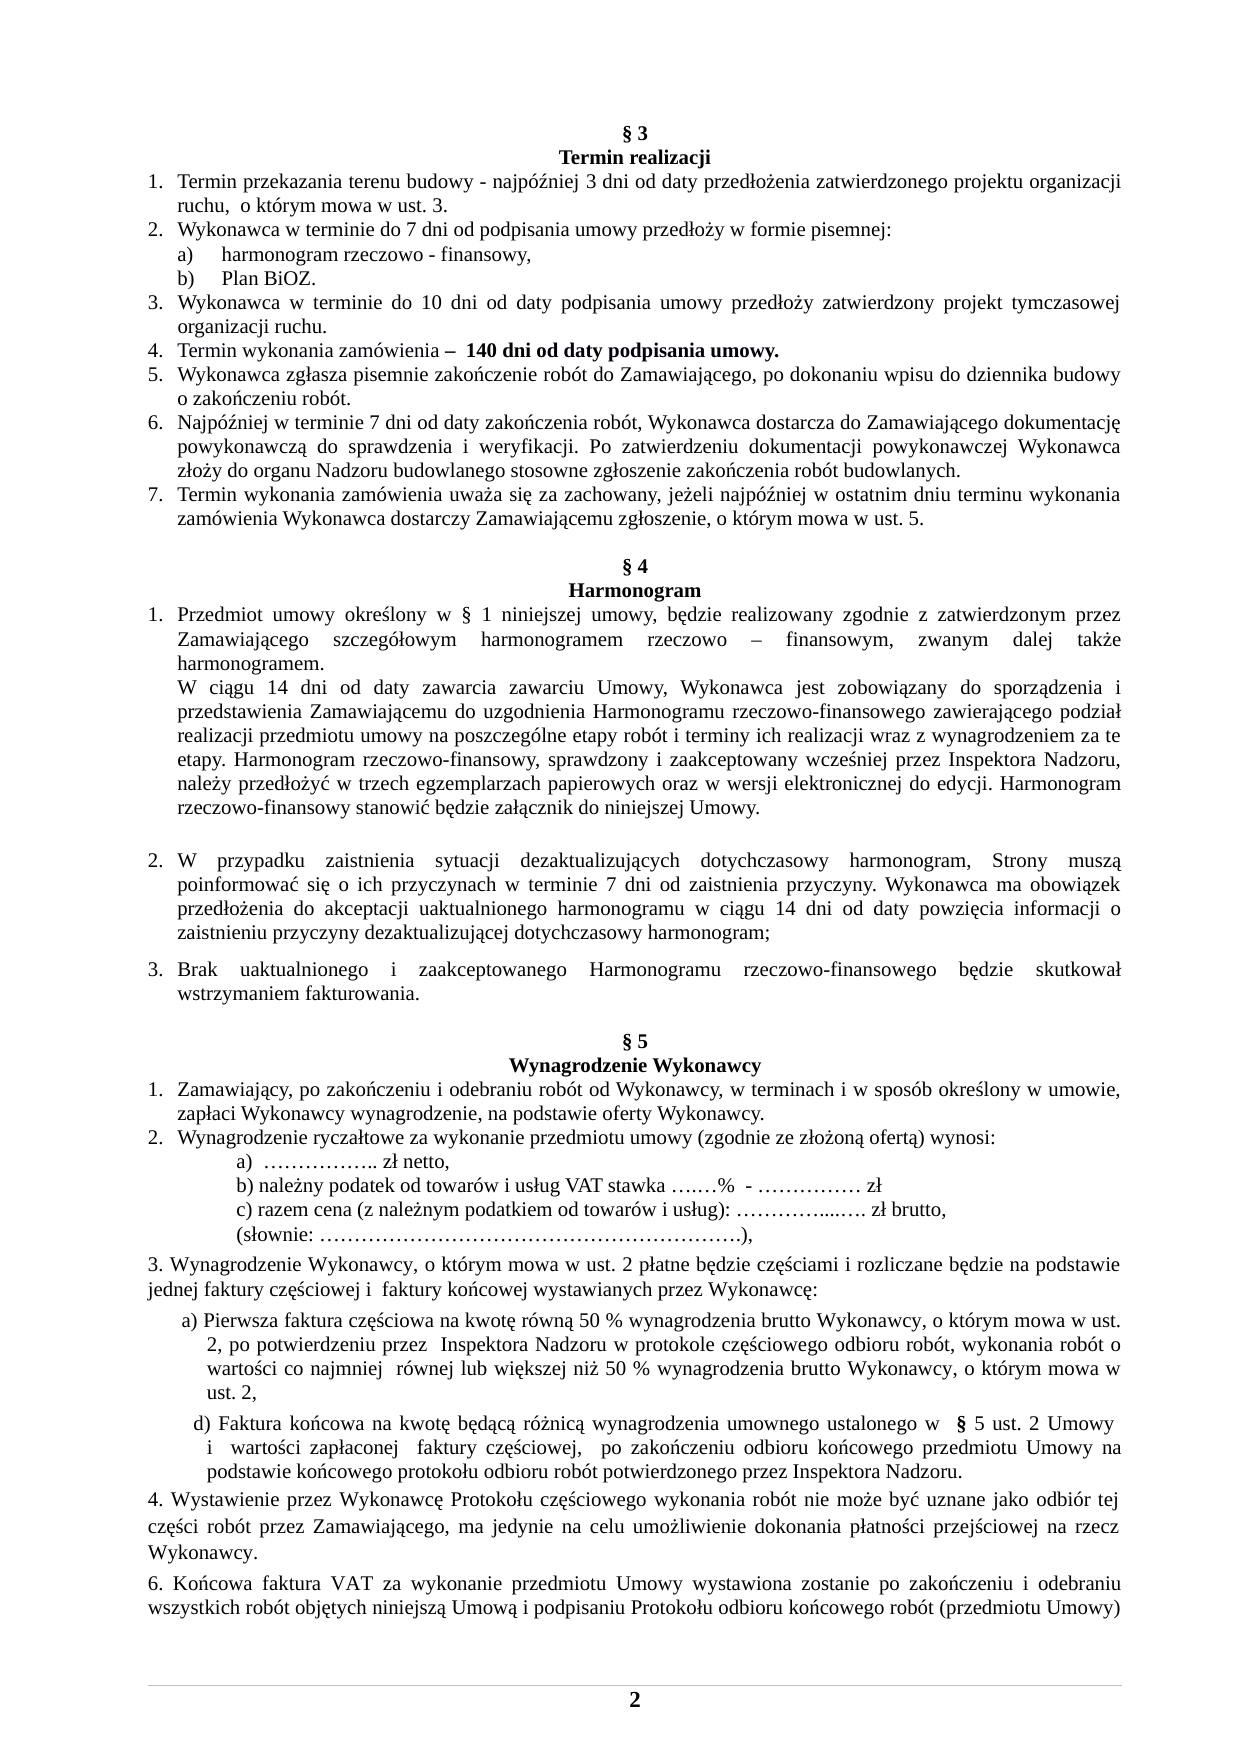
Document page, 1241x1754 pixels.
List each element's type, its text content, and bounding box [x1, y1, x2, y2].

text b) Plan BiOZ. [148, 266, 1122, 289]
text Harmonogram [148, 578, 1122, 602]
text (słownie: …………………………………………………….), [236, 1221, 1122, 1246]
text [148, 1571, 1122, 1619]
text Wynagrodzenie Wykonawcy [148, 1053, 1122, 1077]
text a) …………….. zł netto, [236, 1149, 1122, 1173]
text 6. Najpóźniej w terminie 7 dni od daty zakończenia robót, Wykonawca dostarcza do Zamawiającego dokumentację powykonawczą do sprawdzenia i weryfikacji. Po zatwierdzeniu dokumentacji powykonawczej Wykonawca złoży do organu Nadzoru budowlanego stosowne zgłoszenie zakończenia robót budowlanych. [148, 410, 1122, 482]
text 4. Termin wykonania zamówienia – 140 dni od daty podpisania umowy. [148, 338, 1122, 362]
text a) harmonogram rzeczowo - finansowy, [148, 241, 1122, 266]
text b) należny podatek od towarów i usług VAT stawka ….…% - …………… zł [236, 1173, 1122, 1197]
text § 4 [148, 554, 1122, 578]
text d) Faktura końcowa na kwotę będącą różnicą wynagrodzenia umownego ustalonego w § 5 ust. 2 Umowy i wartości zapłaconej faktury częściowej, po zakończeniu odbioru końcowego przedmiotu Umowy na podstawie końcowego protokołu odbioru robót potwierdzonego przez Inspektora Nadzoru. [148, 1411, 1122, 1483]
text a) Pierwsza faktura częściowa na kwotę równą 50 % wynagrodzenia brutto Wykonawcy, o którym mowa w ust. 2, po potwierdzeniu przez Inspektora Nadzoru w protokole częściowego odbioru robót, wykonania robót o wartości co najmniej równej lub większej niż 50 % wynagrodzenia brutto Wykonawcy, o którym mowa w ust. 2, [148, 1308, 1122, 1404]
text 3. Wynagrodzenie Wykonawcy, o którym mowa w ust. 2 płatne będzie częściami i rozliczane będzie na podstawie jednej faktury częściowej i faktury końcowej wystawianych przez Wykonawcę: [148, 1252, 1122, 1301]
text 1. Przedmiot umowy określony w § 1 niniejszej umowy, będzie realizowany zgodnie z zatwierdzonym przez Zamawiającego szczegółowym harmonogramem rzeczowo – finansowym, zwanym dalej także harmonogramem. [148, 602, 1122, 674]
text 4. Wystawienie przez Wykonawcę Protokołu częściowego wykonania robót nie może być uznane jako odbiór tej części robót przez Zamawiającego, ma jedynie na celu umożliwienie dokonania płatności przejściowej na rzecz Wykonawcy. [148, 1487, 1120, 1564]
text 3. Wykonawca w terminie do 10 dni od daty podpisania umowy przedłoży zatwierdzony projekt tymczasowej organizacji ruchu. [148, 289, 1122, 338]
text 2. Wynagrodzenie ryczałtowe za wykonanie przedmiotu umowy (zgodnie ze złożoną ofertą) wynosi: [148, 1125, 1122, 1149]
text W ciągu 14 dni od daty zawarcia zawarciu Umowy, Wykonawca jest zobowiązany do sporządzenia i przedstawienia Zamawiającemu do uzgodnienia Harmonogramu rzeczowo-finansowego zawierającego podział realizacji przedmiotu umowy na poszczególne etapy robót i terminy ich realizacji wraz z wynagrodzeniem za te etapy. Harmonogram rzeczowo-finansowy, sprawdzony i zaakceptowany wcześniej przez Inspektora Nadzoru, należy przedłożyć w trzech egzemplarzach papierowych oraz w wersji elektronicznej do edycji. Harmonogram rzeczowo-finansowy stanowić będzie załącznik do niniejszej Umowy. [148, 674, 1122, 819]
text § 3 [148, 121, 1122, 145]
text 1. Termin przekazania terenu budowy - najpóźniej 3 dni od daty przedłożenia zatwierdzonego projektu organizacji ruchu, o którym mowa w ust. 3. [148, 169, 1122, 217]
text 1. Zamawiający, po zakończeniu i odebraniu robót od Wykonawcy, w terminach i w sposób określony w umowie, zapłaci Wykonawcy wynagrodzenie, na podstawie oferty Wykonawcy. [148, 1077, 1122, 1125]
text c) razem cena (z należnym podatkiem od towarów i usług): …………....…. zł brutto, [236, 1197, 1122, 1221]
text 5. Wykonawca zgłasza pisemnie zakończenie robót do Zamawiającego, po dokonaniu wpisu do dziennika budowy o zakończeniu robót. [148, 362, 1122, 410]
text § 5 [148, 1029, 1122, 1053]
text 2. Wykonawca w terminie do 7 dni od podpisania umowy przedłoży w formie pisemnej: [148, 217, 1122, 241]
text 3. Brak uaktualnionego i zaakceptowanego Harmonogramu rzeczowo-finansowego będzie skutkował wstrzymaniem fakturowania. [148, 957, 1122, 1005]
text 7. Termin wykonania zamówienia uważa się za zachowany, jeżeli najpóźniej w ostatnim dniu terminu wykonania zamówienia Wykonawca dostarczy Zamawiającemu zgłoszenie, o którym mowa w ust. 5. [148, 482, 1122, 530]
text 2. W przypadku zaistnienia sytuacji dezaktualizujących dotychczasowy harmonogram, Strony muszą poinformować się o ich przyczynach w terminie 7 dni od zaistnienia przyczyny. Wykonawca ma obowiązek przedłożenia do akceptacji uaktualnionego harmonogramu w ciągu 14 dni od daty powzięcia informacji o zaistnieniu przyczyny dezaktualizującej dotychczasowy harmonogram; [148, 848, 1122, 944]
text Termin realizacji [148, 145, 1122, 169]
